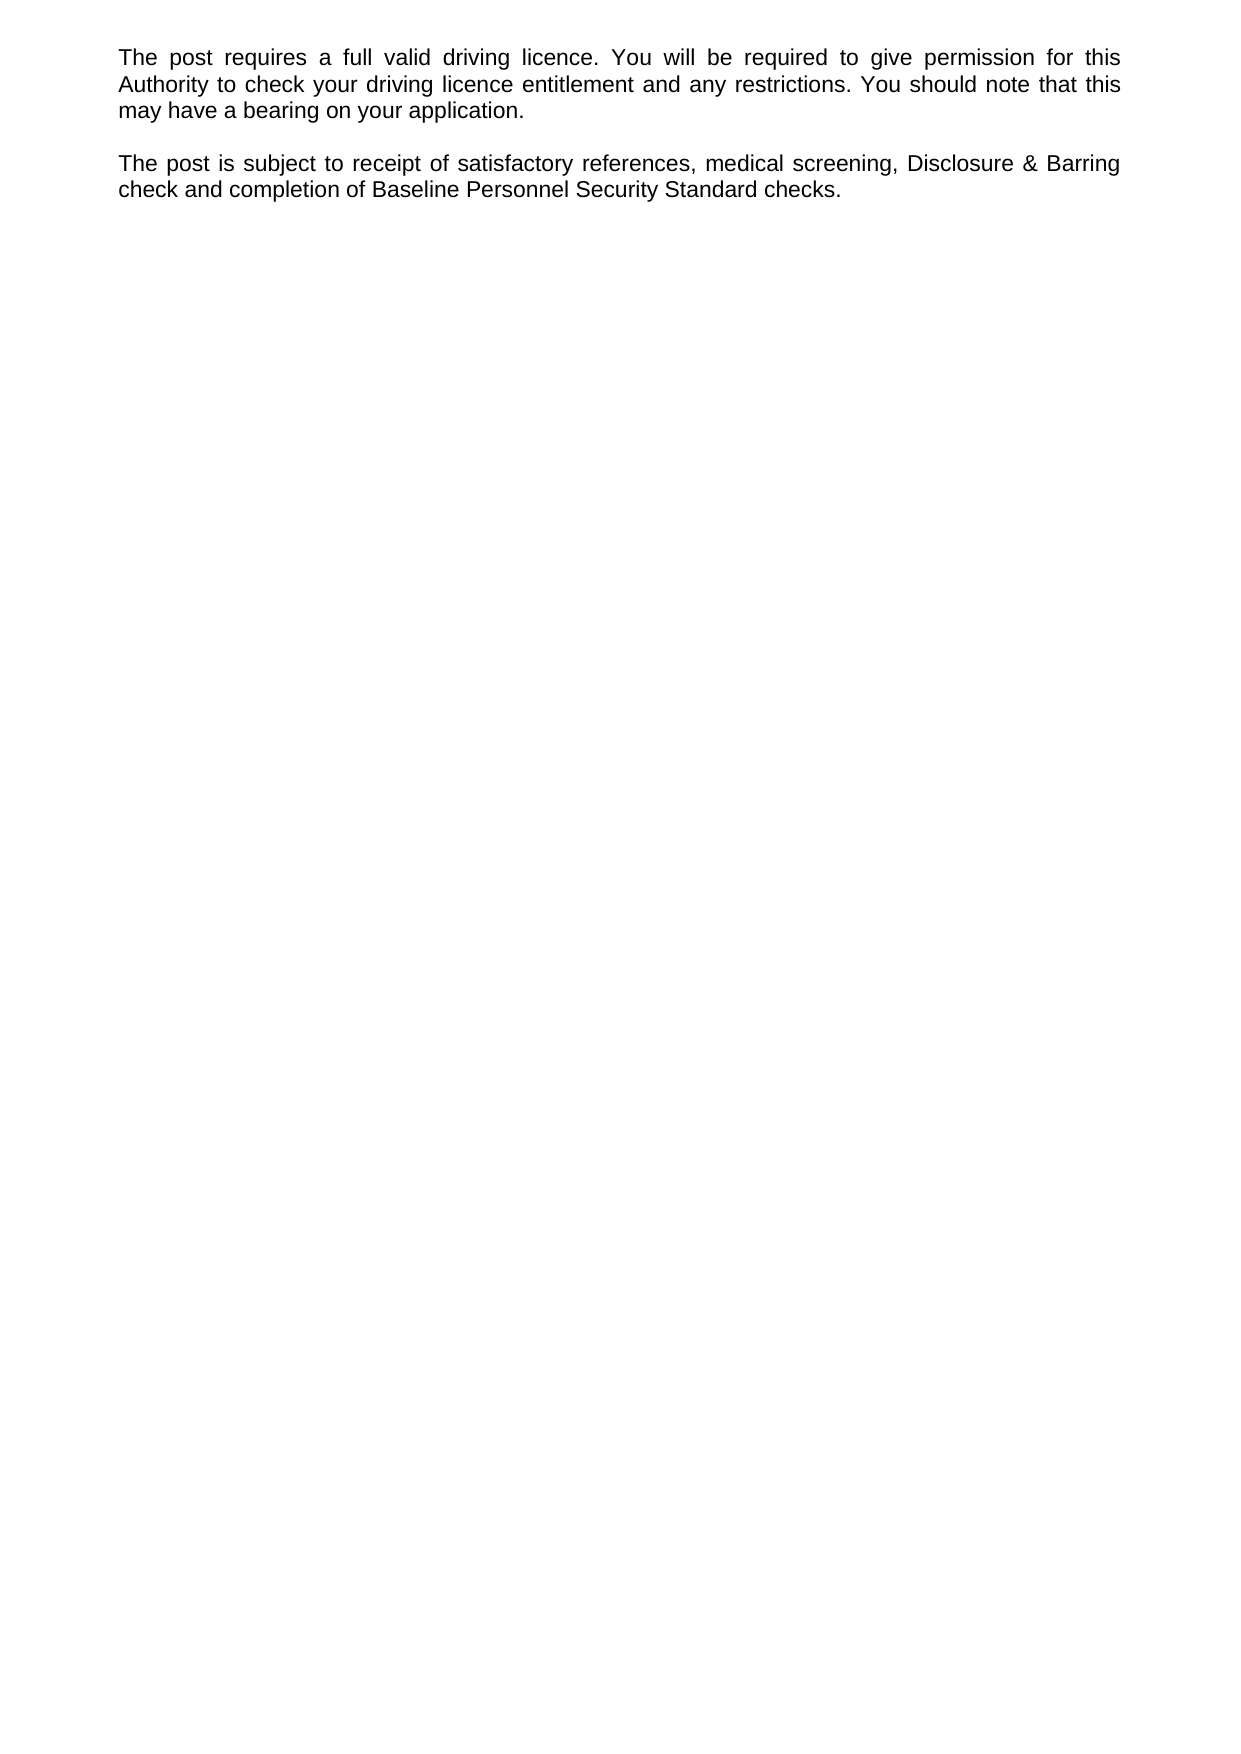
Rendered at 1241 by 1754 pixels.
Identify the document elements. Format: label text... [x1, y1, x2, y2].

text The post is subject to receipt of satisfactory references, medical screening, Disclosure & Barring check and completion of Baseline Personnel Security Standard checks. [118, 150, 1122, 202]
text The post requires a full valid driving licence. You will be required to give permission for this Authority to check your driving licence entitlement and any restrictions. You should note that this may have a bearing on your application. [118, 44, 1122, 123]
